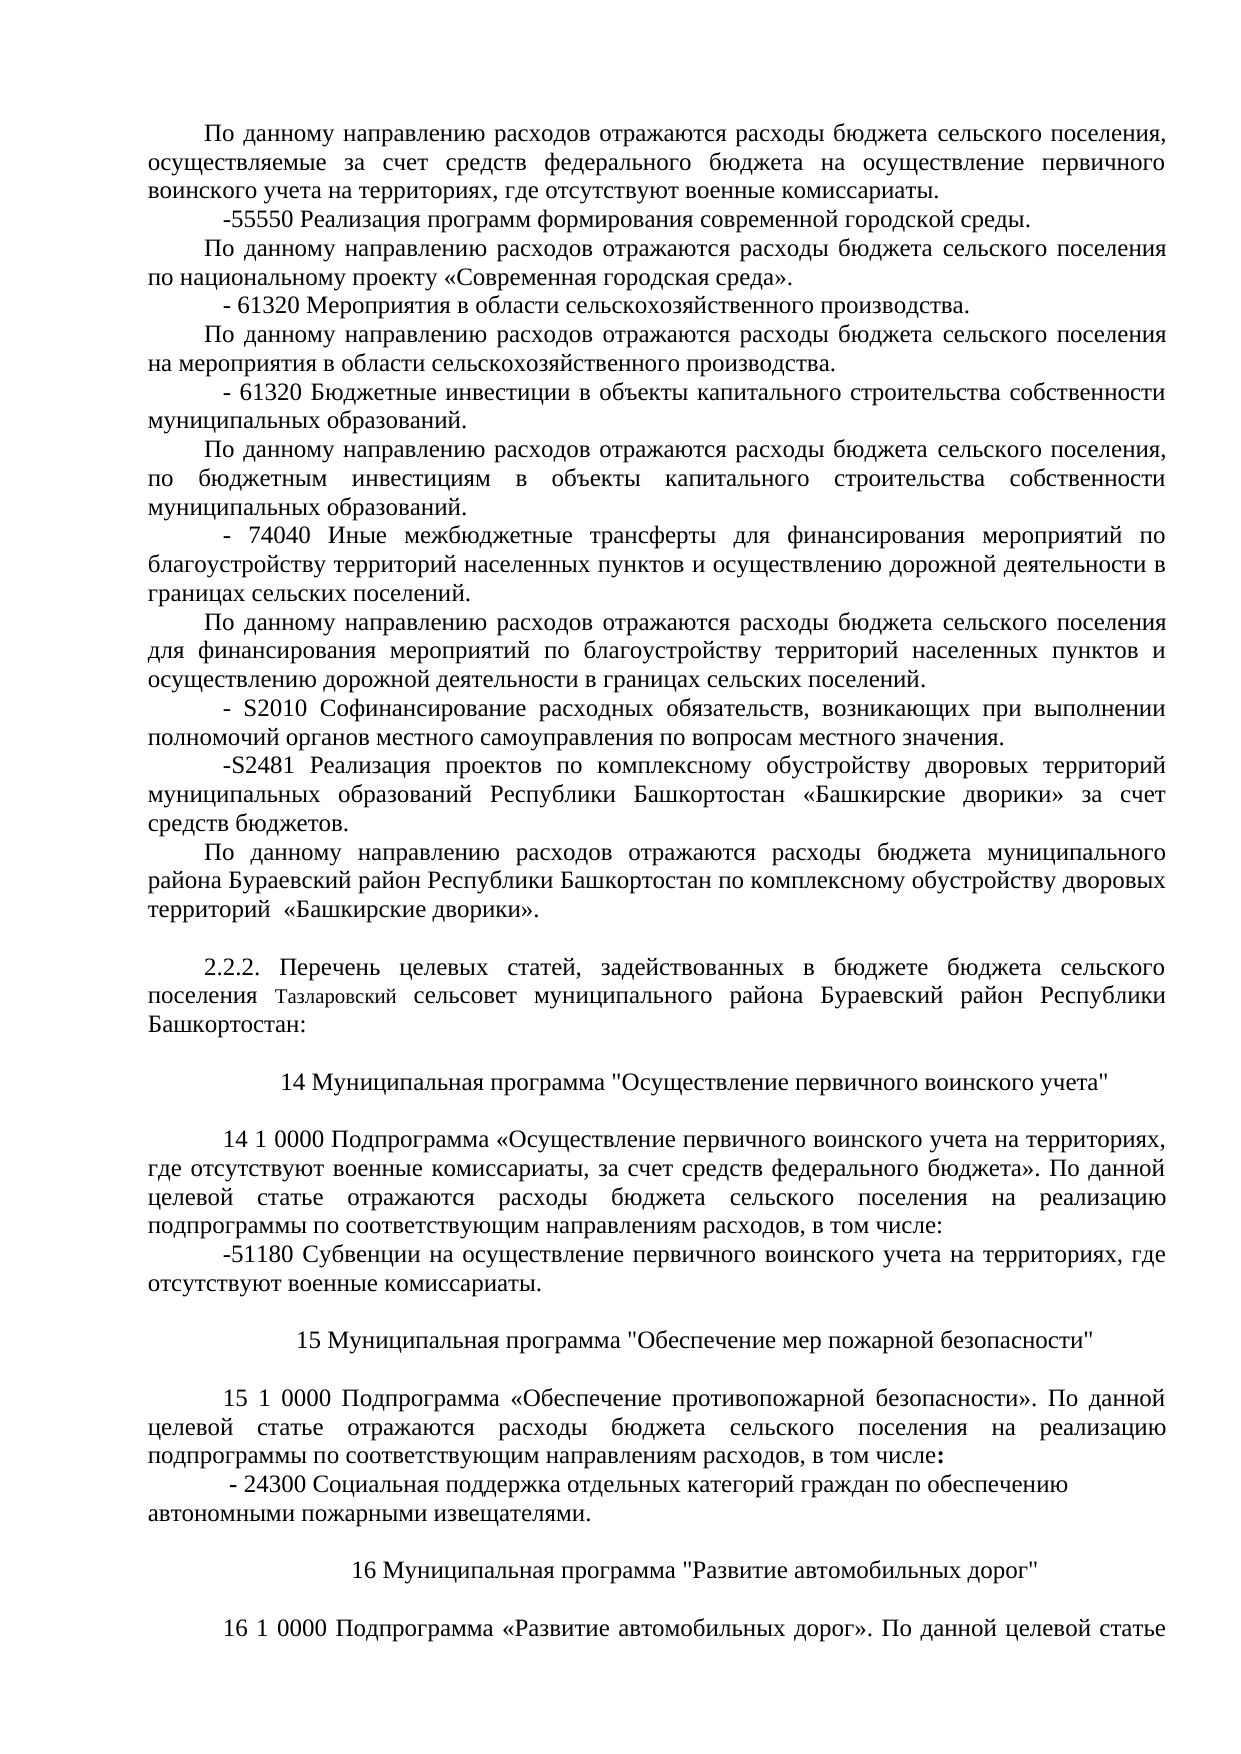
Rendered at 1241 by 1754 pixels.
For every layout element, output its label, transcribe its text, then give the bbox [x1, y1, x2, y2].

text - 61320 Бюджетные инвестиции в объекты капитального строительства собственности муниципальных образований. [148, 377, 1167, 434]
text -S2481 Реализация проектов по комплексному обустройству дворовых территорий муниципальных образований Республики Башкортостан «Башкирские дворики» за счет средств бюджетов. [148, 751, 1167, 837]
text По данному направлению расходов отражаются расходы бюджета сельского поселения на мероприятия в области сельскохозяйственного производства. [148, 319, 1167, 377]
text - S2010 Cофинансирование расходных обязательств, возникающих при выполнении полномочий органов местного самоуправления по вопросам местного значения. [148, 693, 1167, 751]
text По данному направлению расходов отражаются расходы бюджета сельского поселения, по бюджетным инвестициям в объекты капитального строительства собственности муниципальных образований. [148, 434, 1167, 521]
text По данному направлению расходов отражаются расходы бюджета сельского поселения для финансирования мероприятий по благоустройству территорий населенных пунктов и осуществлению дорожной деятельности в границах сельских поселений. [148, 607, 1167, 693]
text По данному направлению расходов отражаются расходы бюджета сельского поселения, осуществляемые за счет средств федерального бюджета на осуществление первичного воинского учета на территориях, где отсутствуют военные комиссариаты. [148, 118, 1167, 204]
text 2.2.2. Перечень целевых статей, задействованных в бюджете бюджета сельского поселения Тазларовский сельсовет муниципального района Бураевский район Республики Башкортостан: [148, 952, 1167, 1038]
text По данному направлению расходов отражаются расходы бюджета муниципального района Бураевский район Республики Башкортостан по комплексному обустройству дворовых территорий «Башкирские дворики». [148, 837, 1167, 923]
text -51180 Субвенции на осуществление первичного воинского учета на территориях, где отсутствуют военные комиссариаты. [148, 1239, 1167, 1297]
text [148, 1613, 1167, 1642]
text 14 Муниципальная программа "Осуществление первичного воинского учета" [148, 1067, 1167, 1096]
text -55550 Реализация программ формирования современной городской среды. [148, 204, 1167, 233]
text 15 Муниципальная программа "Обеспечение мер пожарной безопасности" [148, 1326, 1167, 1354]
text - 61320 Мероприятия в области сельскохозяйственного производства. [148, 291, 1167, 319]
text - 24300 Социальная поддержка отдельных категорий граждан по обеспечению автономными пожарными извещателями. [148, 1469, 1167, 1527]
text 15 1 0000 Подпрограмма «Обеспечение противопожарной безопасности». По данной целевой статье отражаются расходы бюджета сельского поселения на реализацию подпрограммы по соответствующим направлениям расходов, в том числе: [148, 1383, 1167, 1469]
text 14 1 0000 Подпрограмма «Осуществление первичного воинского учета на территориях, где отсутствуют военные комиссариаты, за счет средств федерального бюджета». По данной целевой статье отражаются расходы бюджета сельского поселения на реализацию подпрограммы по соответствующим направлениям расходов, в том числе: [148, 1124, 1167, 1239]
text По данному направлению расходов отражаются расходы бюджета сельского поселения по национальному проекту «Современная городская среда». [148, 233, 1167, 291]
text 16 Муниципальная программа "Развитие автомобильных дорог" [148, 1556, 1167, 1584]
text - 74040 Иные межбюджетные трансферты для финансирования мероприятий по благоустройству территорий населенных пунктов и осуществлению дорожной деятельности в границах сельских поселений. [148, 521, 1167, 607]
